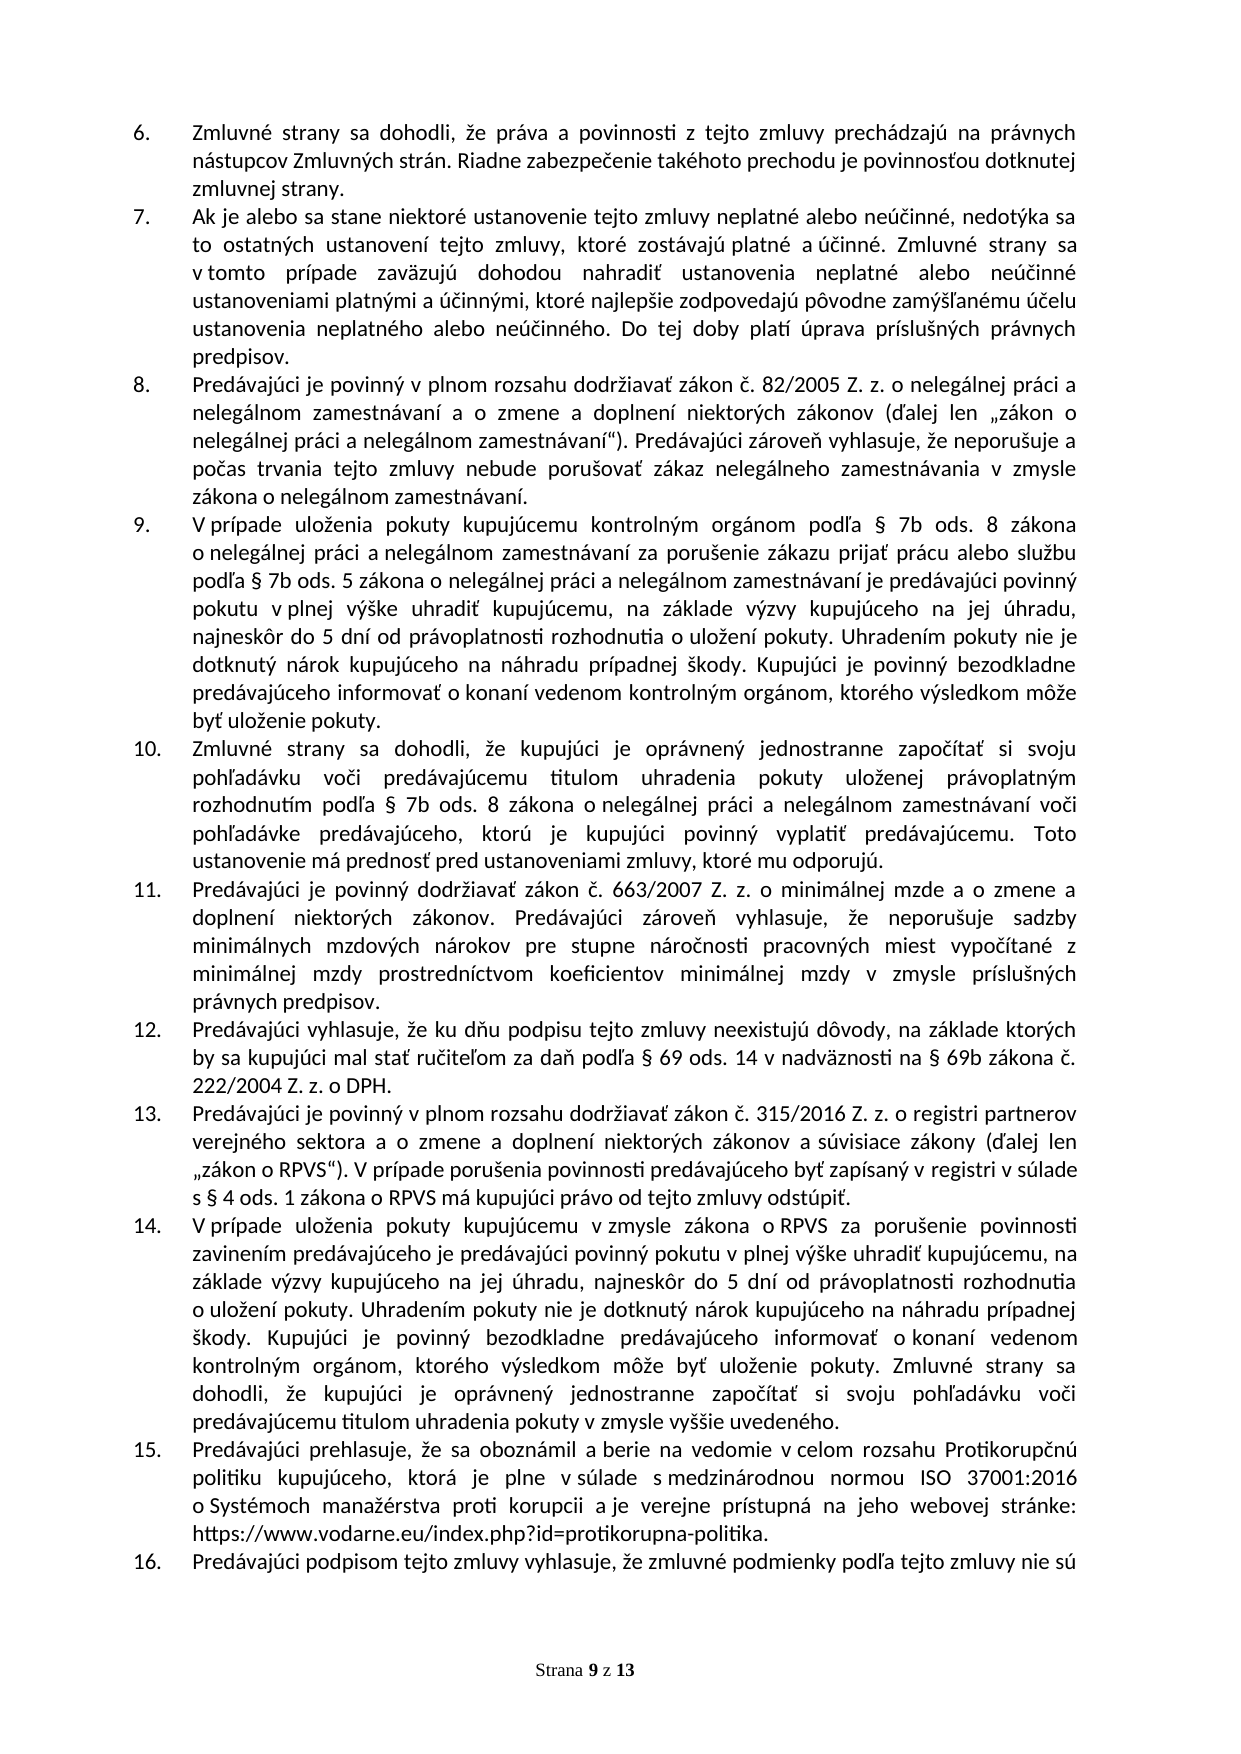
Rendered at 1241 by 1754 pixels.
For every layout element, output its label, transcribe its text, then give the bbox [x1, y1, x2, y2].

list Ak je alebo sa stane niektoré ustanovenie tejto zmluvy neplatné alebo neúčinné, nedotýka sa to ostatných ustanovení tejto zmluvy, ktoré zostávajú platné a účinné. Zmluvné strany sa v tomto prípade zaväzujú dohodou nahradiť ustanovenia neplatné alebo neúčinné ustanoveniami platnými a účinnými, ktoré najlepšie zodpovedajú pôvodne zamýšľanému účelu ustanovenia neplatného alebo neúčinného. Do tej doby platí úprava príslušných právnych predpisov. [133, 202, 1078, 370]
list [133, 1547, 1078, 1575]
list Predávajúci prehlasuje, že sa oboznámil a berie na vedomie v celom rozsahu Protikorupčnú politiku kupujúceho, ktorá je plne v súlade s medzinárodnou normou ISO 37001:2016 o Systémoch manažérstva proti korupcii a je verejne prístupná na jeho webovej stránke: https://www.vodarne.eu/index.php?id=protikorupna-politika. [133, 1435, 1078, 1547]
list Predávajúci je povinný v plnom rozsahu dodržiavať zákon č. 82/2005 Z. z. o nelegálnej práci a nelegálnom zamestnávaní a o zmene a doplnení niektorých zákonov (ďalej len „zákon o nelegálnej práci a nelegálnom zamestnávaní“). Predávajúci zároveň vyhlasuje, že neporušuje a počas trvania tejto zmluvy nebude porušovať zákaz nelegálneho zamestnávania v zmysle zákona o nelegálnom zamestnávaní. [133, 370, 1078, 510]
list V prípade uloženia pokuty kupujúcemu kontrolným orgánom podľa § 7b ods. 8 zákona o nelegálnej práci a nelegálnom zamestnávaní za porušenie zákazu prijať prácu alebo službu podľa § 7b ods. 5 zákona o nelegálnej práci a nelegálnom zamestnávaní je predávajúci povinný pokutu v plnej výške uhradiť kupujúcemu, na základe výzvy kupujúceho na jej úhradu, najneskôr do 5 dní od právoplatnosti rozhodnutia o uložení pokuty. Uhradením pokuty nie je dotknutý nárok kupujúceho na náhradu prípadnej škody. Kupujúci je povinný bezodkladne predávajúceho informovať o konaní vedenom kontrolným orgánom, ktorého výsledkom môže byť uloženie pokuty. [133, 510, 1078, 734]
list Predávajúci je povinný dodržiavať zákon č. 663/2007 Z. z. o minimálnej mzde a o zmene a doplnení niektorých zákonov. Predávajúci zároveň vyhlasuje, že neporušuje sadzby minimálnych mzdových nárokov pre stupne náročnosti pracovných miest vypočítané z minimálnej mzdy prostredníctvom koeficientov minimálnej mzdy v zmysle príslušných právnych predpisov. [133, 875, 1078, 1015]
list Predávajúci vyhlasuje, že ku dňu podpisu tejto zmluvy neexistujú dôvody, na základe ktorých by sa kupujúci mal stať ručiteľom za daň podľa § 69 ods. 14 v nadväznosti na § 69b zákona č. 222/2004 Z. z. o DPH. [133, 1015, 1078, 1099]
list Predávajúci je povinný v plnom rozsahu dodržiavať zákon č. 315/2016 Z. z. o registri partnerov verejného sektora a o zmene a doplnení niektorých zákonov a súvisiace zákony (ďalej len „zákon o RPVS“). V prípade porušenia povinnosti predávajúceho byť zapísaný v registri v súlade s § 4 ods. 1 zákona o RPVS má kupujúci právo od tejto zmluvy odstúpiť. [133, 1099, 1078, 1211]
list V prípade uloženia pokuty kupujúcemu v zmysle zákona o RPVS za porušenie povinnosti zavinením predávajúceho je predávajúci povinný pokutu v plnej výške uhradiť kupujúcemu, na základe výzvy kupujúceho na jej úhradu, najneskôr do 5 dní od právoplatnosti rozhodnutia o uložení pokuty. Uhradením pokuty nie je dotknutý nárok kupujúceho na náhradu prípadnej škody. Kupujúci je povinný bezodkladne predávajúceho informovať o konaní vedenom kontrolným orgánom, ktorého výsledkom môže byť uloženie pokuty. Zmluvné strany sa dohodli, že kupujúci je oprávnený jednostranne započítať si svoju pohľadávku voči predávajúcemu titulom uhradenia pokuty v zmysle vyššie uvedeného. [133, 1211, 1078, 1435]
list Zmluvné strany sa dohodli, že práva a povinnosti z tejto zmluvy prechádzajú na právnych nástupcov Zmluvných strán. Riadne zabezpečenie takéhoto prechodu je povinnosťou dotknutej zmluvnej strany. [133, 118, 1078, 202]
list Zmluvné strany sa dohodli, že kupujúci je oprávnený jednostranne započítať si svoju pohľadávku voči predávajúcemu titulom uhradenia pokuty uloženej právoplatným rozhodnutím podľa § 7b ods. 8 zákona o nelegálnej práci a nelegálnom zamestnávaní voči pohľadávke predávajúceho, ktorú je kupujúci povinný vyplatiť predávajúcemu. Toto ustanovenie má prednosť pred ustanoveniami zmluvy, ktoré mu odporujú. [133, 734, 1078, 875]
